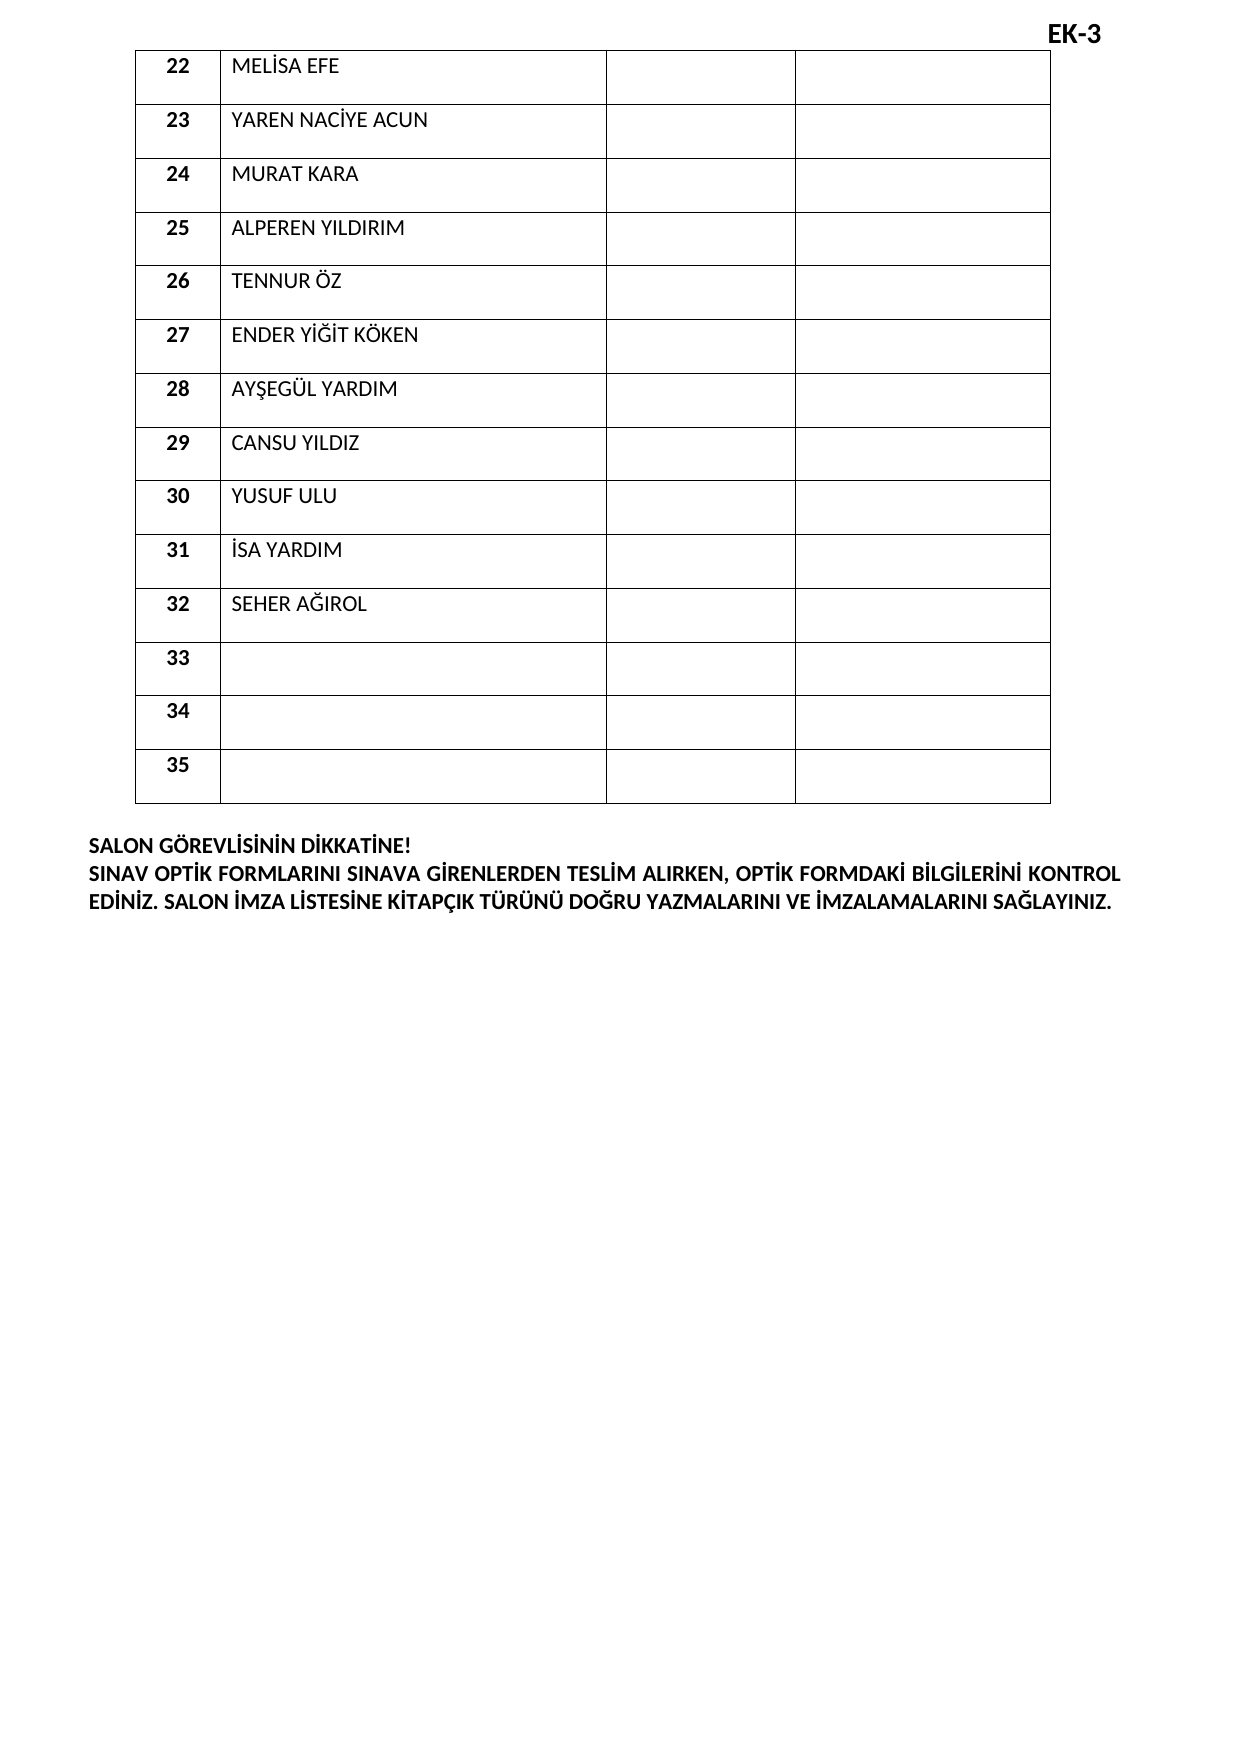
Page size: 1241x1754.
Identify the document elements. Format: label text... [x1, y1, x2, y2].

table_cell [607, 266, 795, 319]
table_cell 28 [136, 374, 220, 427]
table_cell MELİSA EFE [221, 51, 606, 104]
table_cell 22 [136, 51, 220, 104]
table_cell 23 [136, 105, 220, 158]
table_cell [796, 750, 1050, 803]
table_cell [607, 428, 795, 480]
table_cell [221, 643, 606, 695]
table_cell İSA YARDIM [221, 535, 606, 588]
table_cell CANSU YILDIZ [221, 428, 606, 480]
table_cell [796, 481, 1050, 534]
table_cell [796, 159, 1050, 212]
table_cell [796, 696, 1050, 749]
table_cell [796, 589, 1050, 642]
table_cell [796, 320, 1050, 373]
table_cell [607, 643, 795, 695]
table_cell [221, 696, 606, 749]
table_cell [607, 750, 795, 803]
table_cell 31 [136, 535, 220, 588]
table_cell 35 [136, 750, 220, 803]
table_cell 25 [136, 213, 220, 265]
table_cell [796, 105, 1050, 158]
table_cell [607, 589, 795, 642]
table_cell [607, 105, 795, 158]
table_cell [607, 535, 795, 588]
table_cell [607, 320, 795, 373]
text SALON GÖREVLİSİNİN DİKKATİNE! [89, 831, 1122, 859]
table_cell [607, 374, 795, 427]
table_cell MURAT KARA [221, 159, 606, 212]
table_cell [796, 374, 1050, 427]
table_cell YAREN NACİYE ACUN [221, 105, 606, 158]
table_cell ALPEREN YILDIRIM [221, 213, 606, 265]
table_cell [796, 643, 1050, 695]
table_cell TENNUR ÖZ [221, 266, 606, 319]
table_cell AYŞEGÜL YARDIM [221, 374, 606, 427]
table_cell 29 [136, 428, 220, 480]
table_cell [796, 51, 1050, 104]
table_cell ENDER YİĞİT KÖKEN [221, 320, 606, 373]
table_cell 26 [136, 266, 220, 319]
table_cell [607, 159, 795, 212]
table_cell 33 [136, 643, 220, 695]
table_cell [607, 51, 795, 104]
table_cell [796, 213, 1050, 265]
table_cell 32 [136, 589, 220, 642]
table_cell [796, 266, 1050, 319]
table_cell [607, 213, 795, 265]
table_cell YUSUF ULU [221, 481, 606, 534]
table_cell SEHER AĞIROL [221, 589, 606, 642]
table_cell [796, 428, 1050, 480]
table_cell 24 [136, 159, 220, 212]
table_cell [221, 750, 606, 803]
table_cell [607, 696, 795, 749]
table_cell [607, 481, 795, 534]
table_cell 34 [136, 696, 220, 749]
table_cell [796, 535, 1050, 588]
table_cell 27 [136, 320, 220, 373]
table_cell 30 [136, 481, 220, 534]
text SINAV OPTİK FORMLARINI SINAVA GİRENLERDEN TESLİM ALIRKEN, OPTİK FORMDAKİ BİLGİLERİNİ KONTROL EDİNİZ. SALON İMZA LİSTESİNE KİTAPÇIK TÜRÜNÜ DOĞRU YAZMALARINI VE İMZALAMALARINI SAĞLAYINIZ. [89, 859, 1122, 915]
